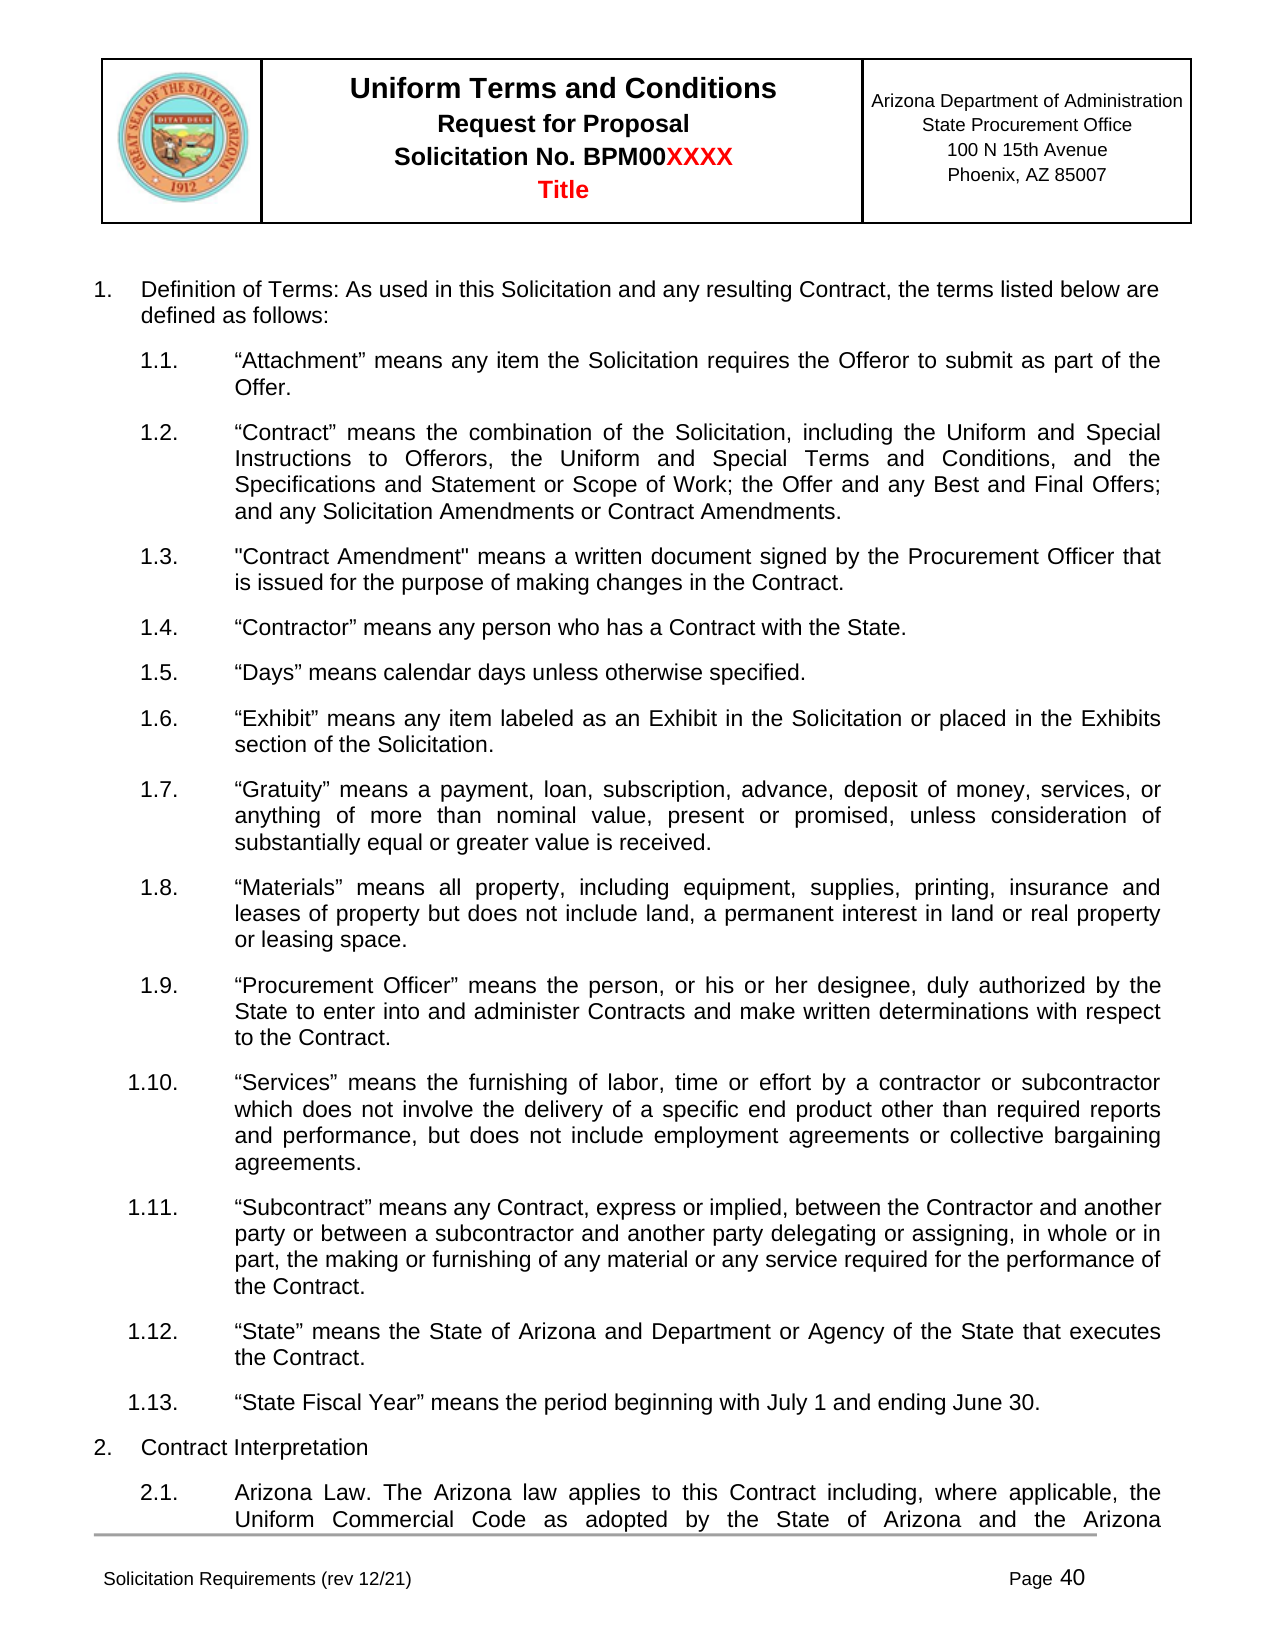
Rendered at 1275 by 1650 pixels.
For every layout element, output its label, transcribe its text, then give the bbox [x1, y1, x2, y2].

list “Attachment” means any item the Solicitation requires the Offeror to submit as part of the Offer. [178, 347, 1162, 400]
list Contract Interpretation [112, 1434, 1162, 1461]
list "Contract Amendment" means a written document signed by the Procurement Officer that is issued for the purpose of making changes in the Contract. [178, 543, 1162, 596]
list “Contractor” means any person who has a Contract with the State. [178, 614, 1162, 641]
list “Procurement Officer” means the person, or his or her designee, duly authorized by the State to enter into and administer Contracts and make written determinations with respect to the Contract. [178, 972, 1162, 1051]
list “Gratuity” means a payment, loan, subscription, advance, deposit of money, services, or anything of more than nominal value, present or promised, unless consideration of substantially equal or greater value is received. [178, 776, 1162, 855]
list “Subcontract” means any Contract, express or implied, between the Contractor and another party or between a subcontractor and another party delegating or assigning, in whole or in part, the making or furnishing of any material or any service required for the performance of the Contract. [178, 1193, 1162, 1299]
list “State Fiscal Year” means the period beginning with July 1 and ending June 30. [178, 1389, 1162, 1416]
list Definition of Terms: As used in this Solicitation and any resulting Contract, the terms listed below are defined as follows: [112, 276, 1162, 328]
list “Services” means the furnishing of labor, time or effort by a contractor or subcontractor which does not involve the delivery of a specific end product other than required reports and performance, but does not include employment agreements or collective bargaining agreements. [178, 1069, 1162, 1175]
list “Days” means calendar days unless otherwise specified. [178, 659, 1162, 686]
list “Materials” means all property, including equipment, supplies, printing, insurance and leases of property but does not include land, a permanent interest in land or real property or leasing space. [178, 874, 1162, 953]
picture [116, 71, 251, 204]
list “State” means the State of Arizona and Department or Agency of the State that executes the Contract. [178, 1318, 1162, 1370]
list “Exhibit” means any item labeled as an Exhibit in the Solicitation or placed in the Exhibits section of the Solicitation. [178, 704, 1162, 757]
list “Contract” means the combination of the Solicitation, including the Uniform and Special Instructions to Offerors, the Uniform and Special Terms and Conditions, and the Specifications and Statement or Scope of Work; the Offer and any Best and Final Offers; and any Solicitation Amendments or Contract Amendments. [178, 419, 1162, 524]
